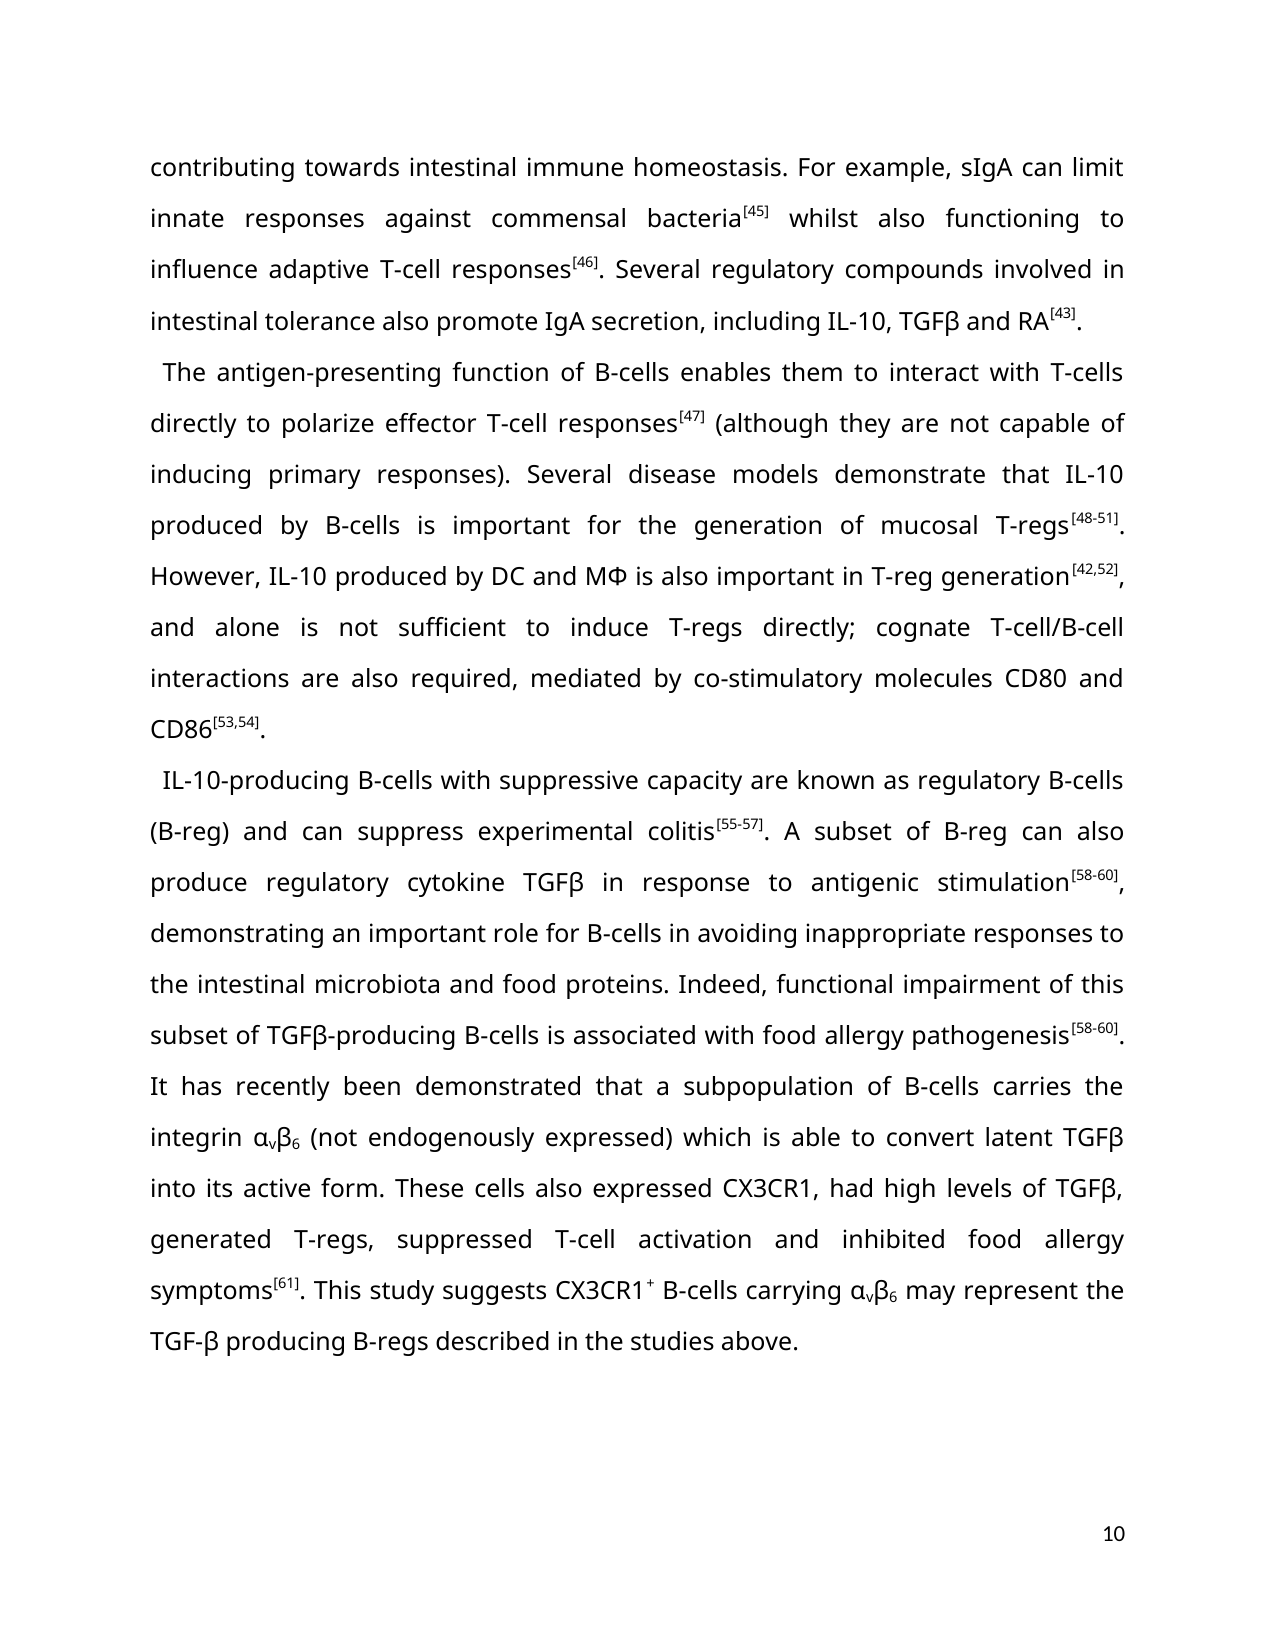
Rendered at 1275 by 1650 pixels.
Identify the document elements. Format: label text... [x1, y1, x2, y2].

text The antigen-presenting function of B-cells enables them to interact with T-cells directly to polarize effector T-cell responses[47] (although they are not capable of inducing primary responses). Several disease models demonstrate that IL-10 produced by B-cells is important for the generation of mucosal T-regs[48-51]. However, IL-10 produced by DC and MФ is also important in T-reg generation[42,52], and alone is not sufficient to induce T-regs directly; cognate T-cell/B-cell interactions are also required, mediated by co-stimulatory molecules CD80 and CD86[53,54]. [150, 354, 1125, 746]
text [150, 150, 1125, 337]
text IL-10-producing B-cells with suppressive capacity are known as regulatory B-cells (B-reg) and can suppress experimental colitis[55-57]. A subset of B-reg can also produce regulatory cytokine TGFβ in response to antigenic stimulation[58-60], demonstrating an important role for B-cells in avoiding inappropriate responses to the intestinal microbiota and food proteins. Indeed, functional impairment of this subset of TGFβ-producing B-cells is associated with food allergy pathogenesis[58-60]. It has recently been demonstrated that a subpopulation of B-cells carries the integrin αvβ6 (not endogenously expressed) which is able to convert latent TGFβ into its active form. These cells also expressed CX3CR1, had high levels of TGFβ, generated T-regs, suppressed T-cell activation and inhibited food allergy symptoms[61]. This study suggests CX3CR1+ B-cells carrying αvβ6 may represent the TGF-β producing B-regs described in the studies above. [150, 762, 1125, 1358]
